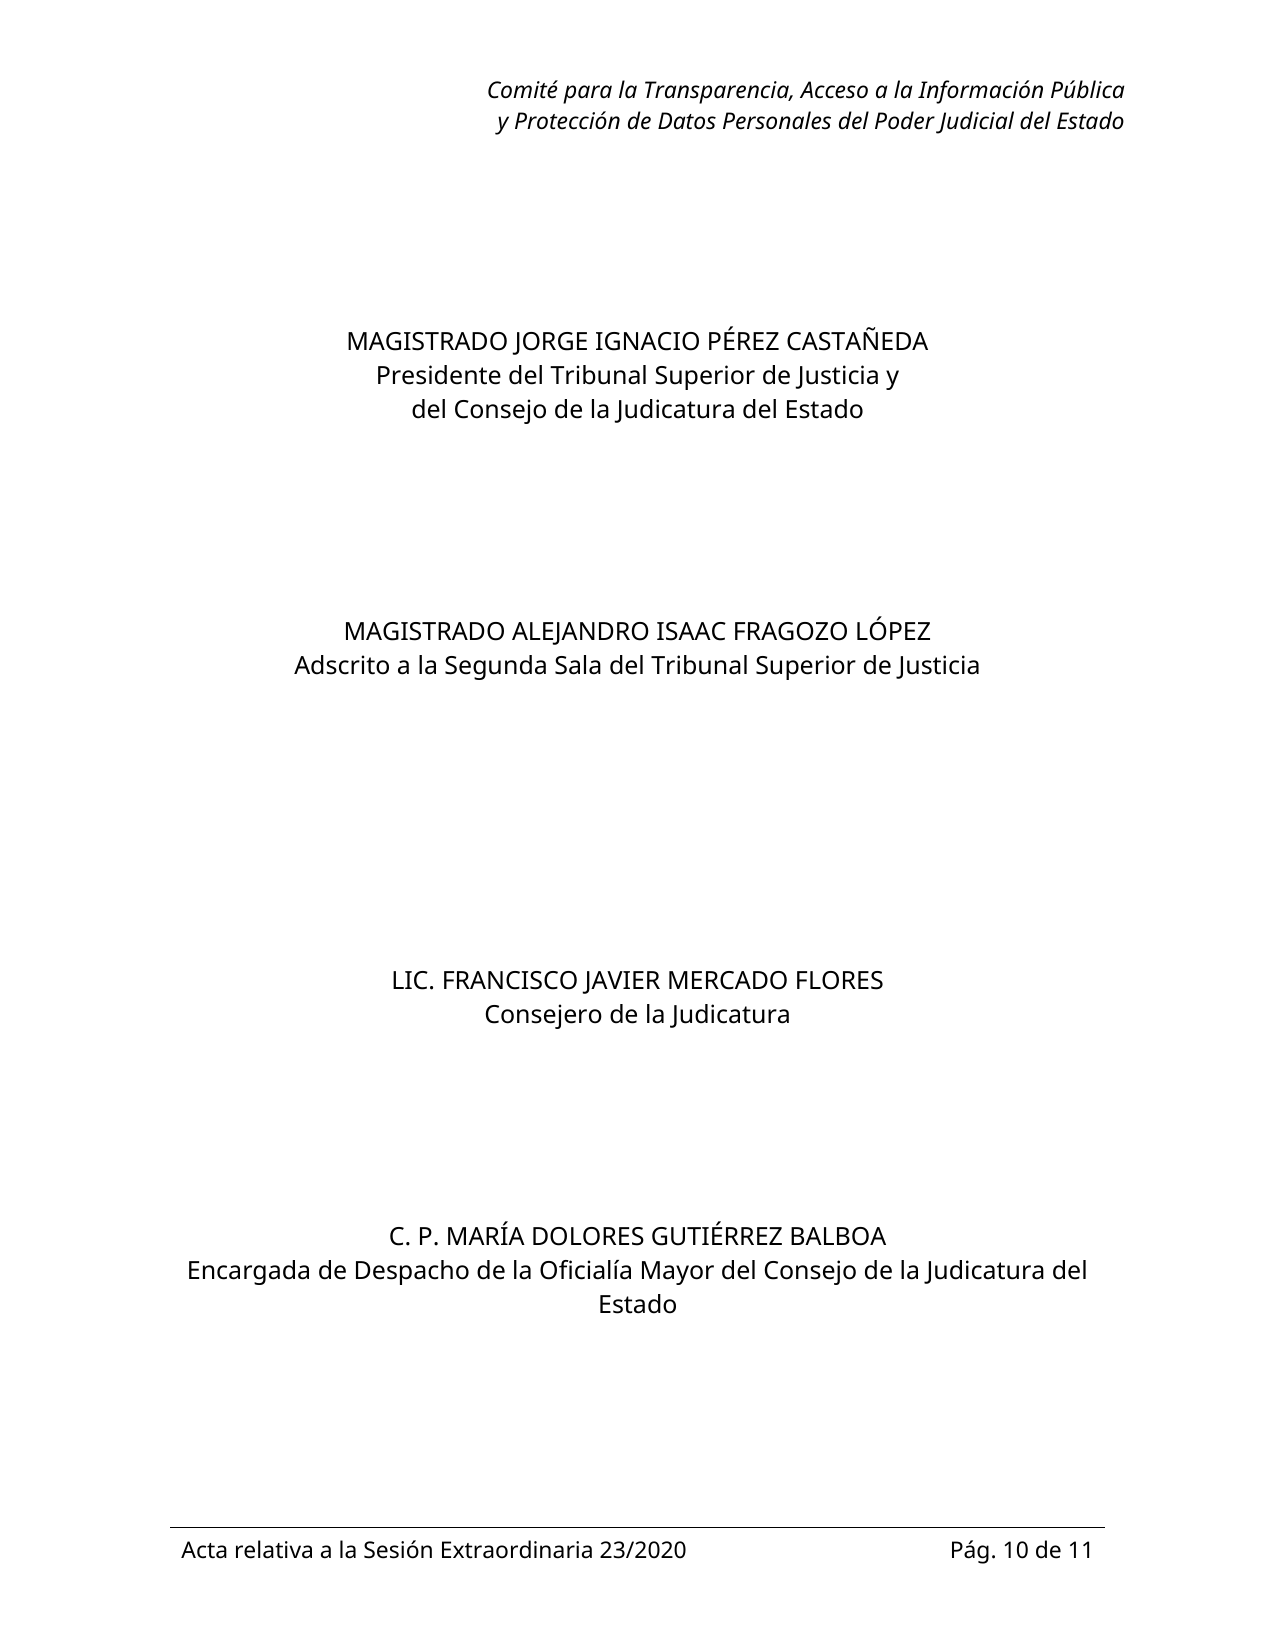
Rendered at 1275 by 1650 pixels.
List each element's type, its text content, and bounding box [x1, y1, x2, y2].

text Encargada de Despacho de la Oficialía Mayor del Consejo de la Judicatura del Estado [150, 1252, 1125, 1321]
text del Consejo de la Judicatura del Estado [150, 392, 1125, 426]
text Consejero de la Judicatura [150, 997, 1125, 1031]
text MAGISTRADO ALEJANDRO ISAAC FRAGOZO LÓPEZ [150, 613, 1125, 647]
text LIC. FRANCISCO JAVIER MERCADO FLORES [150, 963, 1125, 997]
text MAGISTRADO JORGE IGNACIO PÉREZ CASTAÑEDA [150, 324, 1125, 358]
text C. P. MARÍA DOLORES GUTIÉRREZ BALBOA [150, 1218, 1125, 1252]
text Adscrito a la Segunda Sala del Tribunal Superior de Justicia [150, 647, 1125, 682]
text Presidente del Tribunal Superior de Justicia y [150, 358, 1125, 392]
